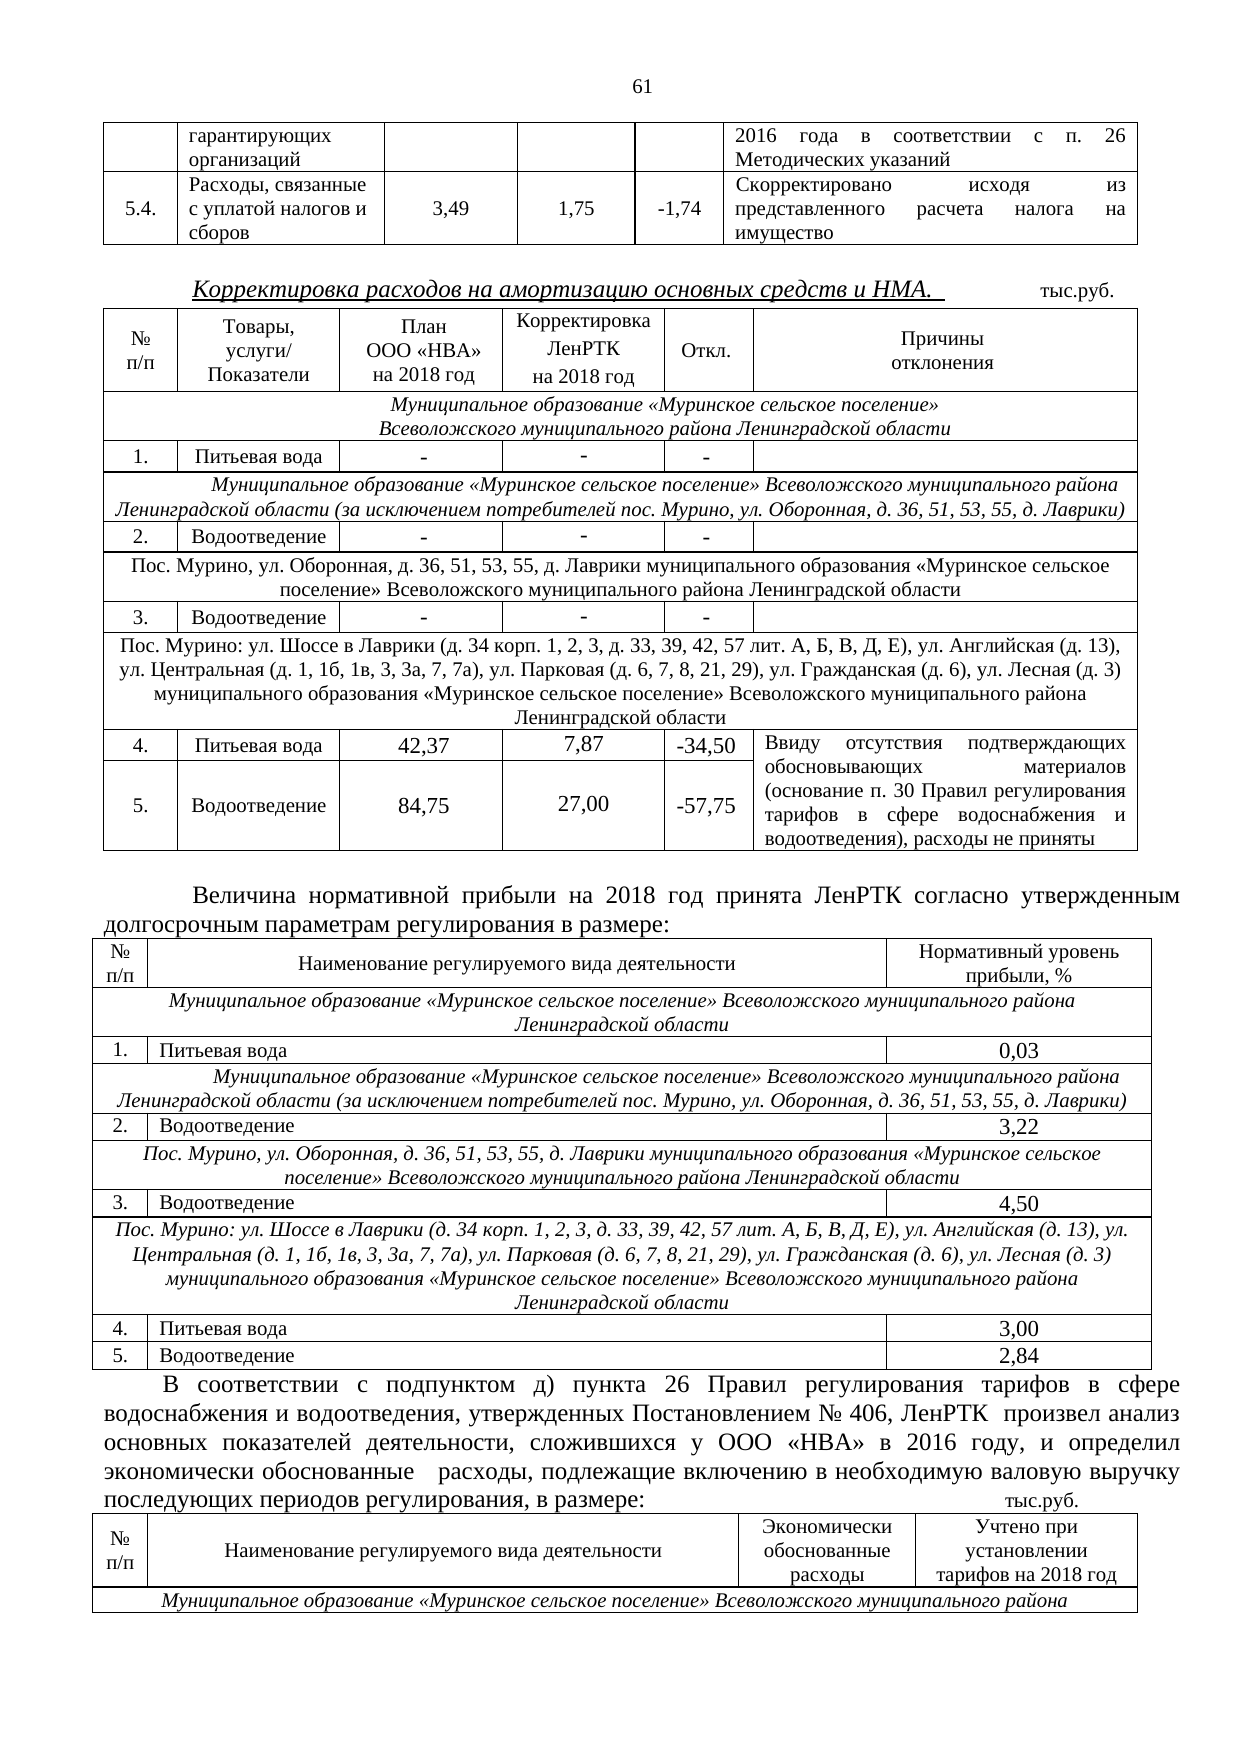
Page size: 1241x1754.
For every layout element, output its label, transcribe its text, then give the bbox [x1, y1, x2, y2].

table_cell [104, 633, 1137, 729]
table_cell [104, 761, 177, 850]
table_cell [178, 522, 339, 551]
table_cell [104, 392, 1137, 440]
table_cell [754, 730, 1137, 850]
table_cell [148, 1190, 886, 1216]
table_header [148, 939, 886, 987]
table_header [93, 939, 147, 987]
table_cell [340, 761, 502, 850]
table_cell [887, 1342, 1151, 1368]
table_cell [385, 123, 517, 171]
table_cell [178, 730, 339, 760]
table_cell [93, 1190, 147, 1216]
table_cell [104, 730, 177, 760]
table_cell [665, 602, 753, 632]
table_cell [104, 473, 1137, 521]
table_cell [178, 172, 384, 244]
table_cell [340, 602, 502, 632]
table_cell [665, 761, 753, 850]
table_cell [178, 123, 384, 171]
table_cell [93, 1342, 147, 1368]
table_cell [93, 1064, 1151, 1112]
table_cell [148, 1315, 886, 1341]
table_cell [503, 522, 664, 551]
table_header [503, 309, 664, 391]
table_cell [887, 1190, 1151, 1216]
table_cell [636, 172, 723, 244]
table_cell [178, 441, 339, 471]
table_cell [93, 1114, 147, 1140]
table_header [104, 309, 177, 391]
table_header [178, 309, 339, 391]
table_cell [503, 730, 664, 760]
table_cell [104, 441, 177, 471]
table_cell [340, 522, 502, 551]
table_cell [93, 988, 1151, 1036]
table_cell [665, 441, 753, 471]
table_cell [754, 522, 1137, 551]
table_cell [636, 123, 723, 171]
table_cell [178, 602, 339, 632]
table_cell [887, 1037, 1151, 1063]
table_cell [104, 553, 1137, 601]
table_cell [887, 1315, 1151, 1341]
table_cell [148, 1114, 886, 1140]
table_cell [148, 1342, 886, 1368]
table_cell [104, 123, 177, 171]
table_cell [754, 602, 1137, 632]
text Величина нормативной прибыли на 2018 год принята ЛенРТК согласно утвержденным долгосрочным параметрам регулирования в размере: [103, 880, 1181, 937]
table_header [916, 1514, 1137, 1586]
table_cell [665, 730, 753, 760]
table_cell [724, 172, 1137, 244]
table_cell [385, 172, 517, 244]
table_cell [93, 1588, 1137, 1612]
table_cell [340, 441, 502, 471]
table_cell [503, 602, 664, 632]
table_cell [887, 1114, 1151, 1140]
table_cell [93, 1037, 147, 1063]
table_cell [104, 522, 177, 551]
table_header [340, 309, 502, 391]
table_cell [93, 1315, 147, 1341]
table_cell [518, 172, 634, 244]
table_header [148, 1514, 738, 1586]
text Корректировка расходов на амортизацию основных средств и НМА. тыс.руб. [103, 274, 1181, 303]
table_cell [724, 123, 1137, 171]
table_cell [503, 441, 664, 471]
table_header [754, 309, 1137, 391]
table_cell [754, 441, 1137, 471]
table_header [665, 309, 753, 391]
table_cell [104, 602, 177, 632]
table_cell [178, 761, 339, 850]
text В соответствии с подпунктом д) пункта 26 Правил регулирования тарифов в сфере водоснабжения и водоотведения, утвержденных Постановлением № 406, ЛенРТК произвел анализ основных показателей деятельности, сложившихся у ООО «НВА» в 2016 году, и определил экономически обоснованные расходы, подлежащие включению в необходимую валовую выручку последующих периодов регулирования, в размере: тыс.руб. [103, 1369, 1181, 1513]
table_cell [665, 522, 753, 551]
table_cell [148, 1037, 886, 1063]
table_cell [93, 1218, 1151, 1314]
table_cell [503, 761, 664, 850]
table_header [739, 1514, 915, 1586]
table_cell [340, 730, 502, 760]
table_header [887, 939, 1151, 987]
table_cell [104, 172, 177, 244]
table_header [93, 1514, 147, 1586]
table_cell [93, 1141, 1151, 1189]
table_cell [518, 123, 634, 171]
